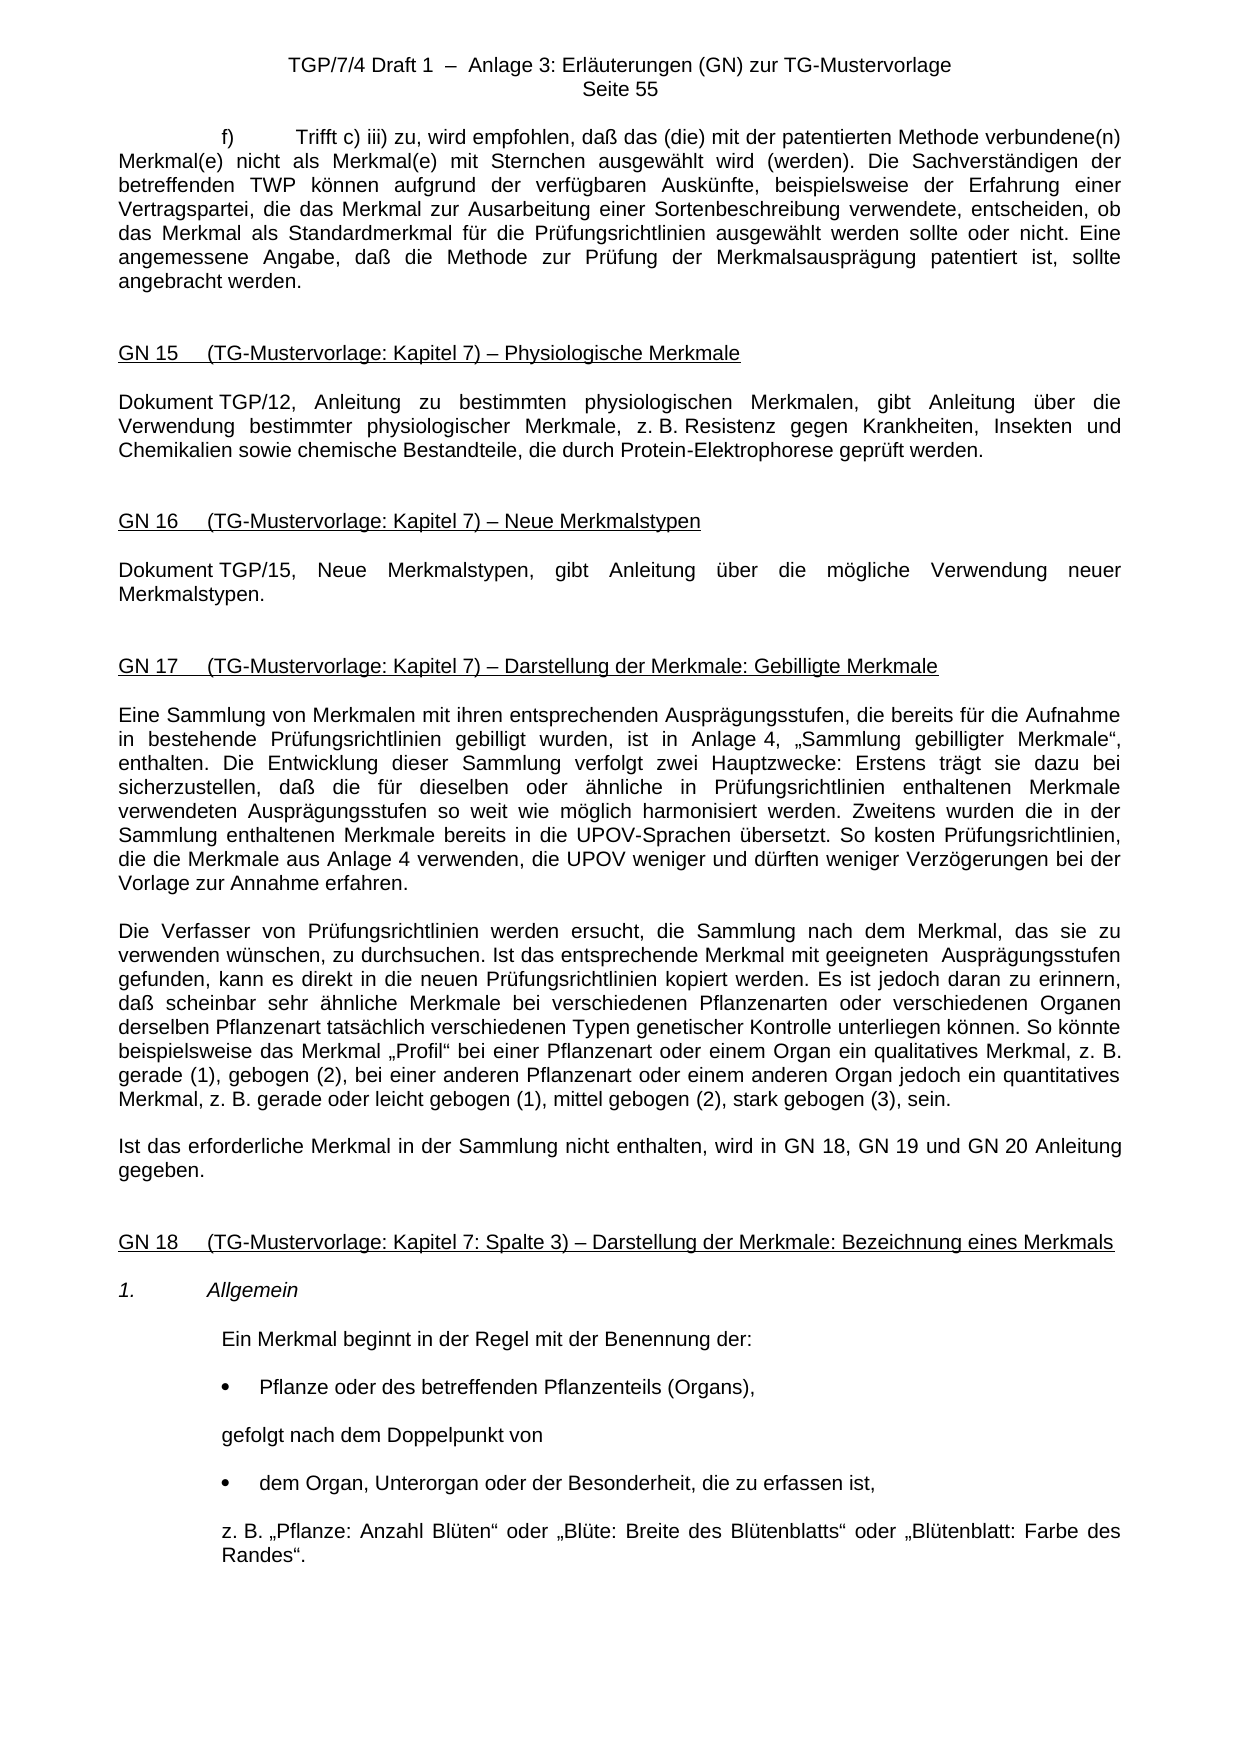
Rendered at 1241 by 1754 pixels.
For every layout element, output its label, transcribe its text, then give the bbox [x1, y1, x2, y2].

subtitle 1. Allgemein [118, 1278, 1122, 1302]
text Dokument TGP/12, Anleitung zu bestimmten physiologischen Merkmalen, gibt Anleitung über die Verwendung bestimmter physiologischer Merkmale, z. B. Resistenz gegen Krankheiten, Insekten und Chemikalien sowie chemische Bestandteile, die durch Protein-Elektrophorese geprüft werden. [118, 389, 1122, 461]
text Die Verfasser von Prüfungsrichtlinien werden ersucht, die Sammlung nach dem Merkmal, das sie zu verwenden wünschen, zu durchsuchen. Ist das entsprechende Merkmal mit geeigneten Ausprägungsstufen gefunden, kann es direkt in die neuen Prüfungsrichtlinien kopiert werden. Es ist jedoch daran zu erinnern, daß scheinbar sehr ähnliche Merkmale bei verschiedenen Pflanzenarten oder verschiedenen Organen derselben Pflanzenart tatsächlich verschiedenen Typen genetischer Kontrolle unterliegen können. So könnte beispielsweise das Merkmal „Profil“ bei einer Pflanzenart oder einem Organ ein qualitatives Merkmal, z. B. gerade (1), gebogen (2), bei einer anderen Pflanzenart oder einem anderen Organ jedoch ein quantitatives Merkmal, z. B. gerade oder leicht gebogen (1), mittel gebogen (2), stark gebogen (3), sein. [118, 919, 1122, 1110]
text z. B. „Pflanze: Anzahl Blüten“ oder „Blüte: Breite des Blütenblatts“ oder „Blütenblatt: Farbe des Randes“. [221, 1519, 1122, 1567]
subtitle GN 15 (TG-Mustervorlage: Kapitel 7) – Physiologische Merkmale [118, 341, 1122, 364]
text Ist das erforderliche Merkmal in der Sammlung nicht enthalten, wird in GN 18, GN 19 und GN 20 Anleitung gegeben. [118, 1134, 1122, 1182]
text Dokument TGP/15, Neue Merkmalstypen, gibt Anleitung über die mögliche Verwendung neuer Merkmalstypen. [118, 558, 1122, 606]
subtitle GN 17 (TG-Mustervorlage: Kapitel 7) – Darstellung der Merkmale: Gebilligte Merkmale [118, 654, 1122, 678]
list Pflanze oder des betreffenden Pflanzenteils (Organs), [222, 1375, 1122, 1399]
subtitle GN 16 (TG-Mustervorlage: Kapitel 7) – Neue Merkmalstypen [118, 509, 1122, 533]
text Eine Sammlung von Merkmalen mit ihren entsprechenden Ausprägungsstufen, die bereits für die Aufnahme in bestehende Prüfungsrichtlinien gebilligt wurden, ist in Anlage 4, „Sammlung gebilligter Merkmale“, enthalten. Die Entwicklung dieser Sammlung verfolgt zwei Hauptzwecke: Erstens trägt sie dazu bei sicherzustellen, daß die für dieselben oder ähnliche in Prüfungsrichtlinien enthaltenen Merkmale verwendeten Ausprägungsstufen so weit wie möglich harmonisiert werden. Zweitens wurden die in der Sammlung enthaltenen Merkmale bereits in die UPOV-Sprachen übersetzt. So kosten Prüfungsrichtlinien, die die Merkmale aus Anlage 4 verwenden, die UPOV weniger und dürften weniger Verzögerungen bei der Vorlage zur Annahme erfahren. [118, 703, 1122, 895]
subtitle GN 18 (TG-Mustervorlage: Kapitel 7: Spalte 3) – Darstellung der Merkmale: Bezeichnung eines Merkmals [118, 1230, 1122, 1254]
list dem Organ, Unterorgan oder der Besonderheit, die zu erfassen ist, [222, 1471, 1122, 1495]
text Ein Merkmal beginnt in der Regel mit der Benennung der: [118, 1327, 1122, 1351]
text gefolgt nach dem Doppelpunkt von [118, 1423, 1122, 1447]
text f) Trifft c) iii) zu, wird empfohlen, daß das (die) mit der patentierten Methode verbundene(n) Merkmal(e) nicht als Merkmal(e) mit Sternchen ausgewählt wird (werden). Die Sachverständigen der betreffenden TWP können aufgrund der verfügbaren Auskünfte, beispielsweise der Erfahrung einer Vertragspartei, die das Merkmal zur Ausarbeitung einer Sortenbeschreibung verwendete, entscheiden, ob das Merkmal als Standardmerkmal für die Prüfungsrichtlinien ausgewählt werden sollte oder nicht. Eine angemessene Angabe, daß die Methode zur Prüfung der Merkmalsausprägung patentiert ist, sollte angebracht werden. [118, 125, 1122, 293]
